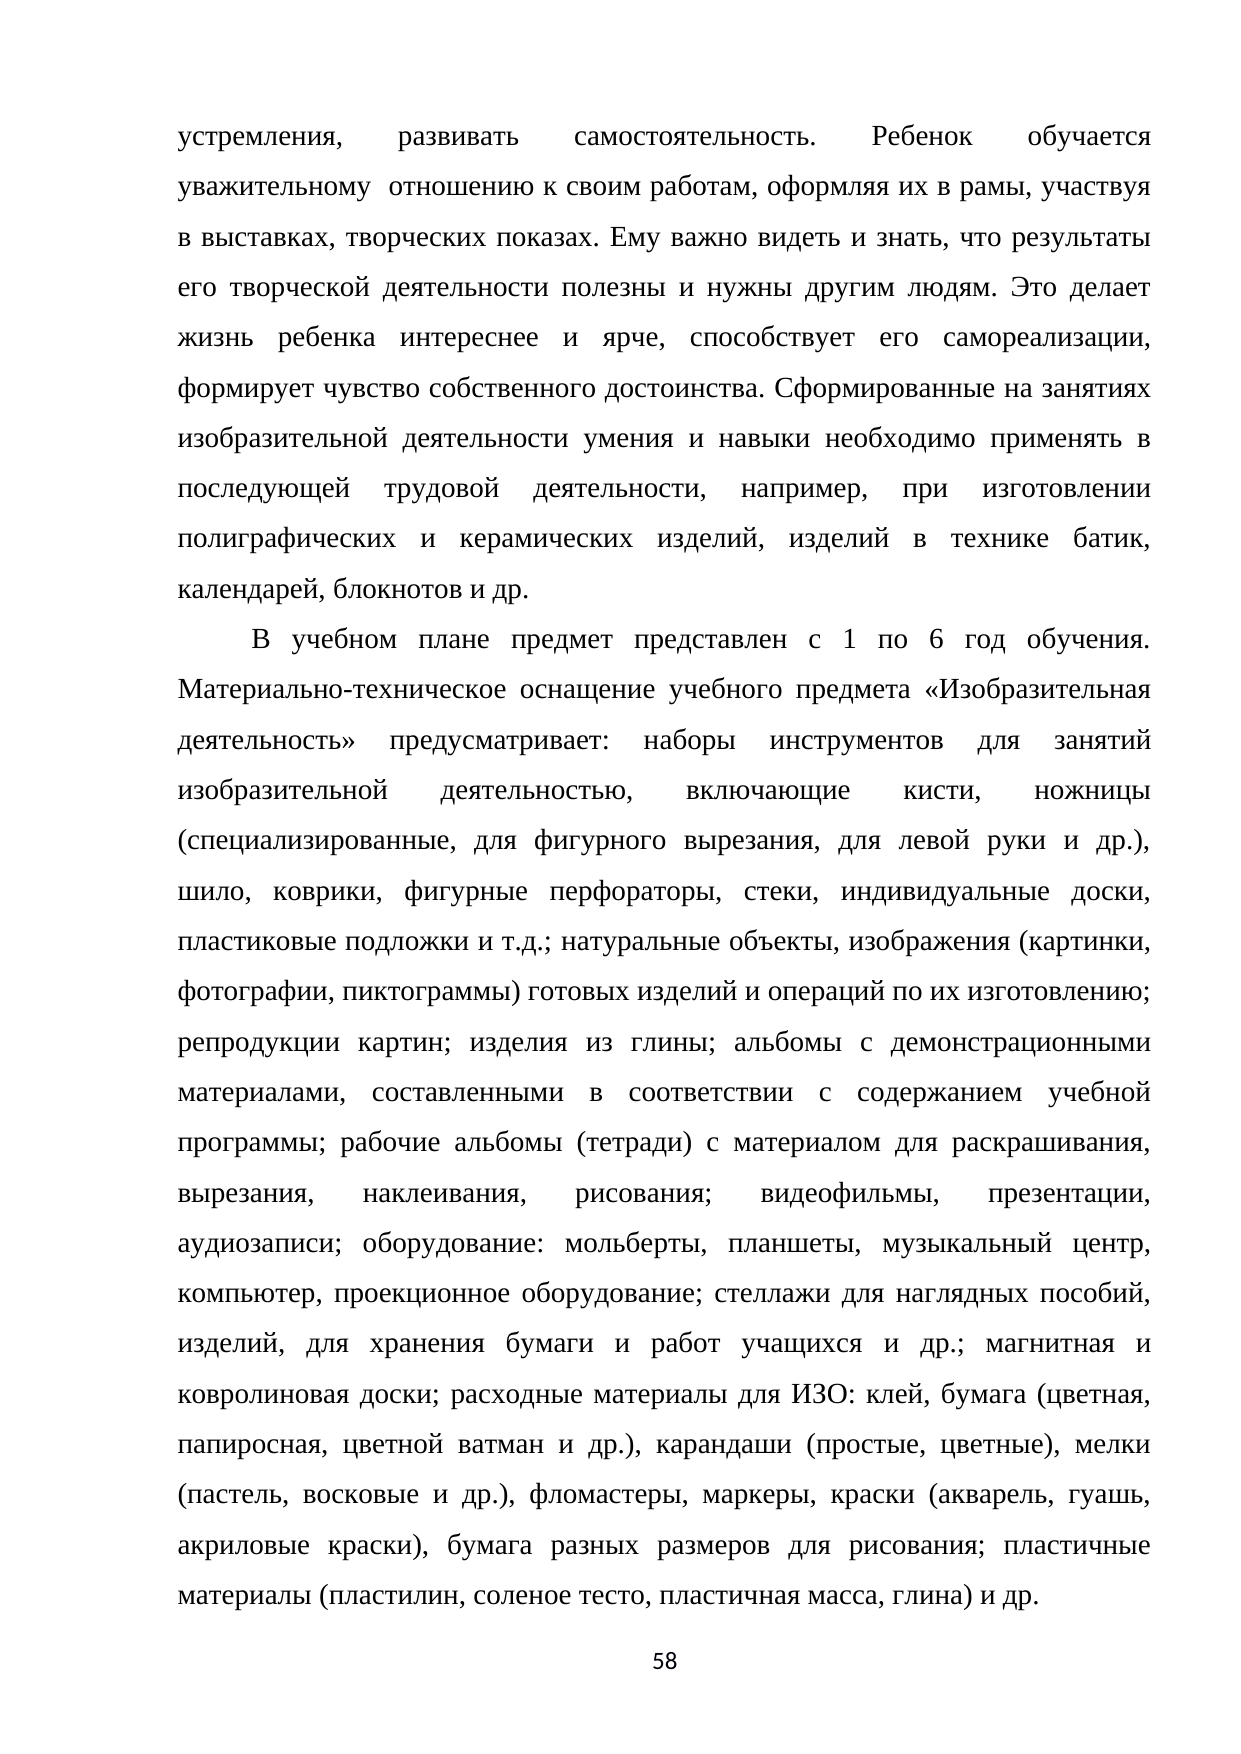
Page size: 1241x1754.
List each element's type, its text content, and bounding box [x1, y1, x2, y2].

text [177, 118, 1152, 604]
text В учебном плане предмет представлен с 1 по 6 год обучения. Материально-техническое оснащение учебного предмета «Изобразительная деятельность» предусматривает: наборы инструментов для занятий изобразительной деятельностью, включающие кисти, ножницы (специализированные, для фигурного вырезания, для левой руки и др.), шило, коврики, фигурные перфораторы, стеки, индивидуальные доски, пластиковые подложки и т.д.; натуральные объекты, изображения (картинки, фотографии, пиктограммы) готовых изделий и операций по их изготовлению; репродукции картин; изделия из глины; альбомы с демонстрационными материалами, составленными в соответствии с содержанием учебной программы; рабочие альбомы (тетради) с материалом для раскрашивания, вырезания, наклеивания, рисования; видеофильмы, презентации, аудиозаписи; оборудование: мольберты, планшеты, музыкальный центр, компьютер, проекционное оборудование; стеллажи для наглядных пособий, изделий, для хранения бумаги и работ учащихся и др.; магнитная и ковролиновая доски; расходные материалы для ИЗО: клей, бумага (цветная, папиросная, цветной ватман и др.), карандаши (простые, цветные), мелки (пастель, восковые и др.), фломастеры, маркеры, краски (акварель, гуашь, акриловые краски), бумага разных размеров для рисования; пластичные материалы (пластилин, соленое тесто, пластичная масса, глина) и др. [177, 621, 1152, 1611]
